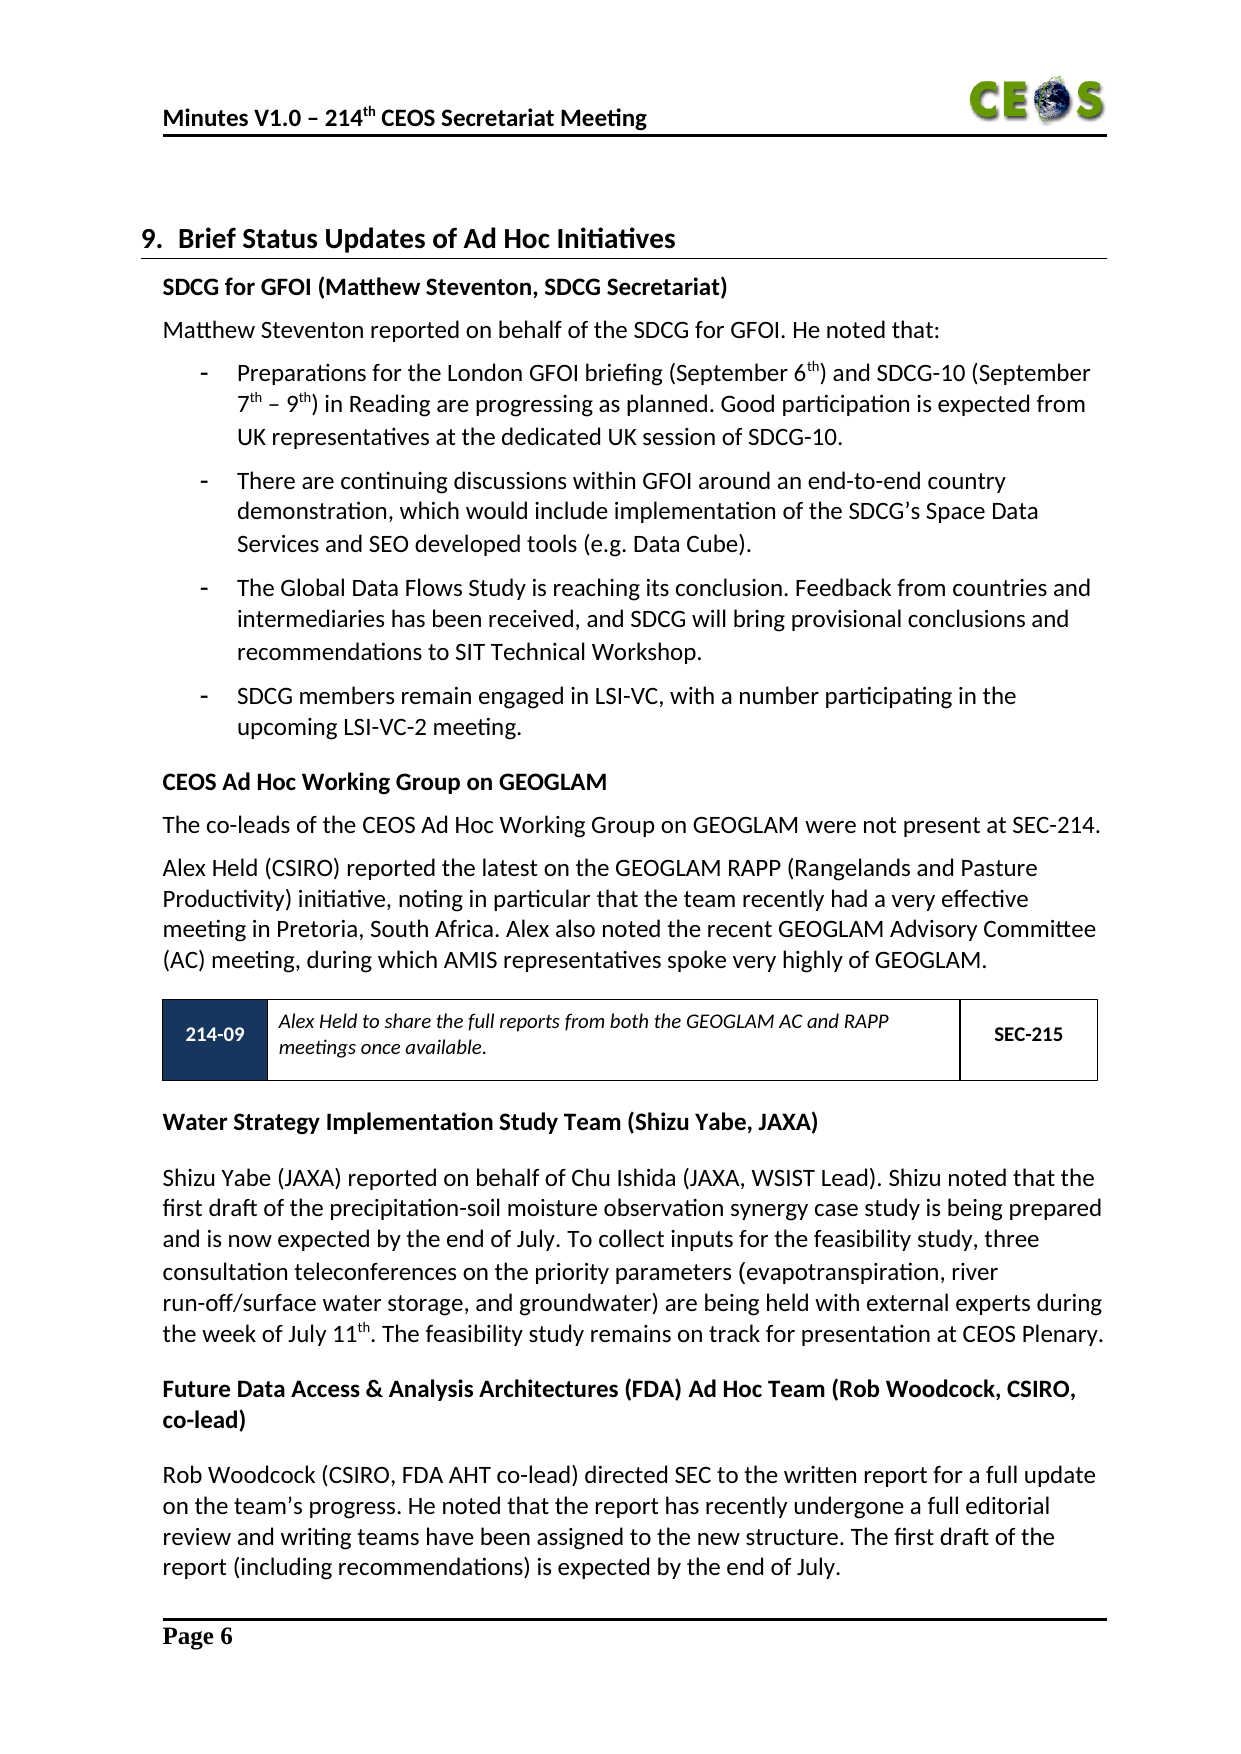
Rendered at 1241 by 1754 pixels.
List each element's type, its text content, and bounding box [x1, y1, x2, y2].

text Matthew Steventon reported on behalf of the SDCG for GFOI. He noted that: [162, 314, 1107, 345]
text Alex Held (CSIRO) reported the latest on the GEOGLAM RAPP (Rangelands and Pasture Productivity) initiative, noting in particular that the team recently had a very effective meeting in Pretoria, South Africa. Alex also noted the recent GEOGLAM Advisory Committee (AC) meeting, during which AMIS representatives spoke very highly of GEOGLAM. [162, 852, 1107, 974]
table_header 214-09 [163, 1000, 267, 1080]
text Future Data Access & Analysis Architectures (FDA) Ad Hoc Team (Rob Woodcock, CSIRO, co-lead) [162, 1374, 1107, 1435]
text SDCG for GFOI (Matthew Steventon, SDCG Secretariat) [162, 271, 1107, 302]
text Water Strategy Implementation Study Team (Shizu Yabe, JAXA) [162, 1106, 1107, 1137]
list Brief Status Updates of Ad Hoc Initiatives [141, 220, 1107, 258]
text Rob Woodcock (CSIRO, FDA AHT co-lead) directed SEC to the written report for a full update on the team’s progress. He noted that the report has recently undergone a full editorial review and writing teams have been assigned to the new structure. The first draft of the report (including recommendations) is expected by the end of July. [162, 1460, 1107, 1582]
table_header SEC-215 [961, 1000, 1097, 1080]
table_header Alex Held to share the full reports from both the GEOGLAM AC and RAPP meetings once available. [268, 1000, 959, 1080]
list SDCG members remain engaged in LSI-VC, with a number participating in the upcoming LSI-VC-2 meeting. [200, 680, 1107, 741]
text CEOS Ad Hoc Working Group on GEOGLAM [162, 766, 1107, 797]
text The co-leads of the CEOS Ad Hoc Working Group on GEOGLAM were not present at SEC-214. [162, 809, 1107, 840]
picture [965, 75, 1108, 126]
text Shizu Yabe (JAXA) reported on behalf of Chu Ishida (JAXA, WSIST Lead). Shizu noted that the first draft of the precipitation-soil moisture observation synergy case study is being prepared and is now expected by the end of July. To collect inputs for the feasibility study, three consultation teleconferences on the priority parameters (evapotranspiration, river run-off/surface water storage, and groundwater) are being held with external experts during the week of July 11th. The feasibility study remains on track for presentation at CEOS Plenary. [162, 1162, 1107, 1349]
list Preparations for the London GFOI briefing (September 6th) and SDCG-10 (September 7th – 9th) in Reading are progressing as planned. Good participation is expected from UK representatives at the dedicated UK session of SDCG-10. [200, 357, 1107, 452]
list There are continuing discussions within GFOI around an end-to-end country demonstration, which would include implementation of the SDCG’s Space Data Services and SEO developed tools (e.g. Data Cube). [200, 465, 1107, 560]
list The Global Data Flows Study is reaching its conclusion. Feedback from countries and intermediaries has been received, and SDCG will bring provisional conclusions and recommendations to SIT Technical Workshop. [200, 572, 1107, 668]
